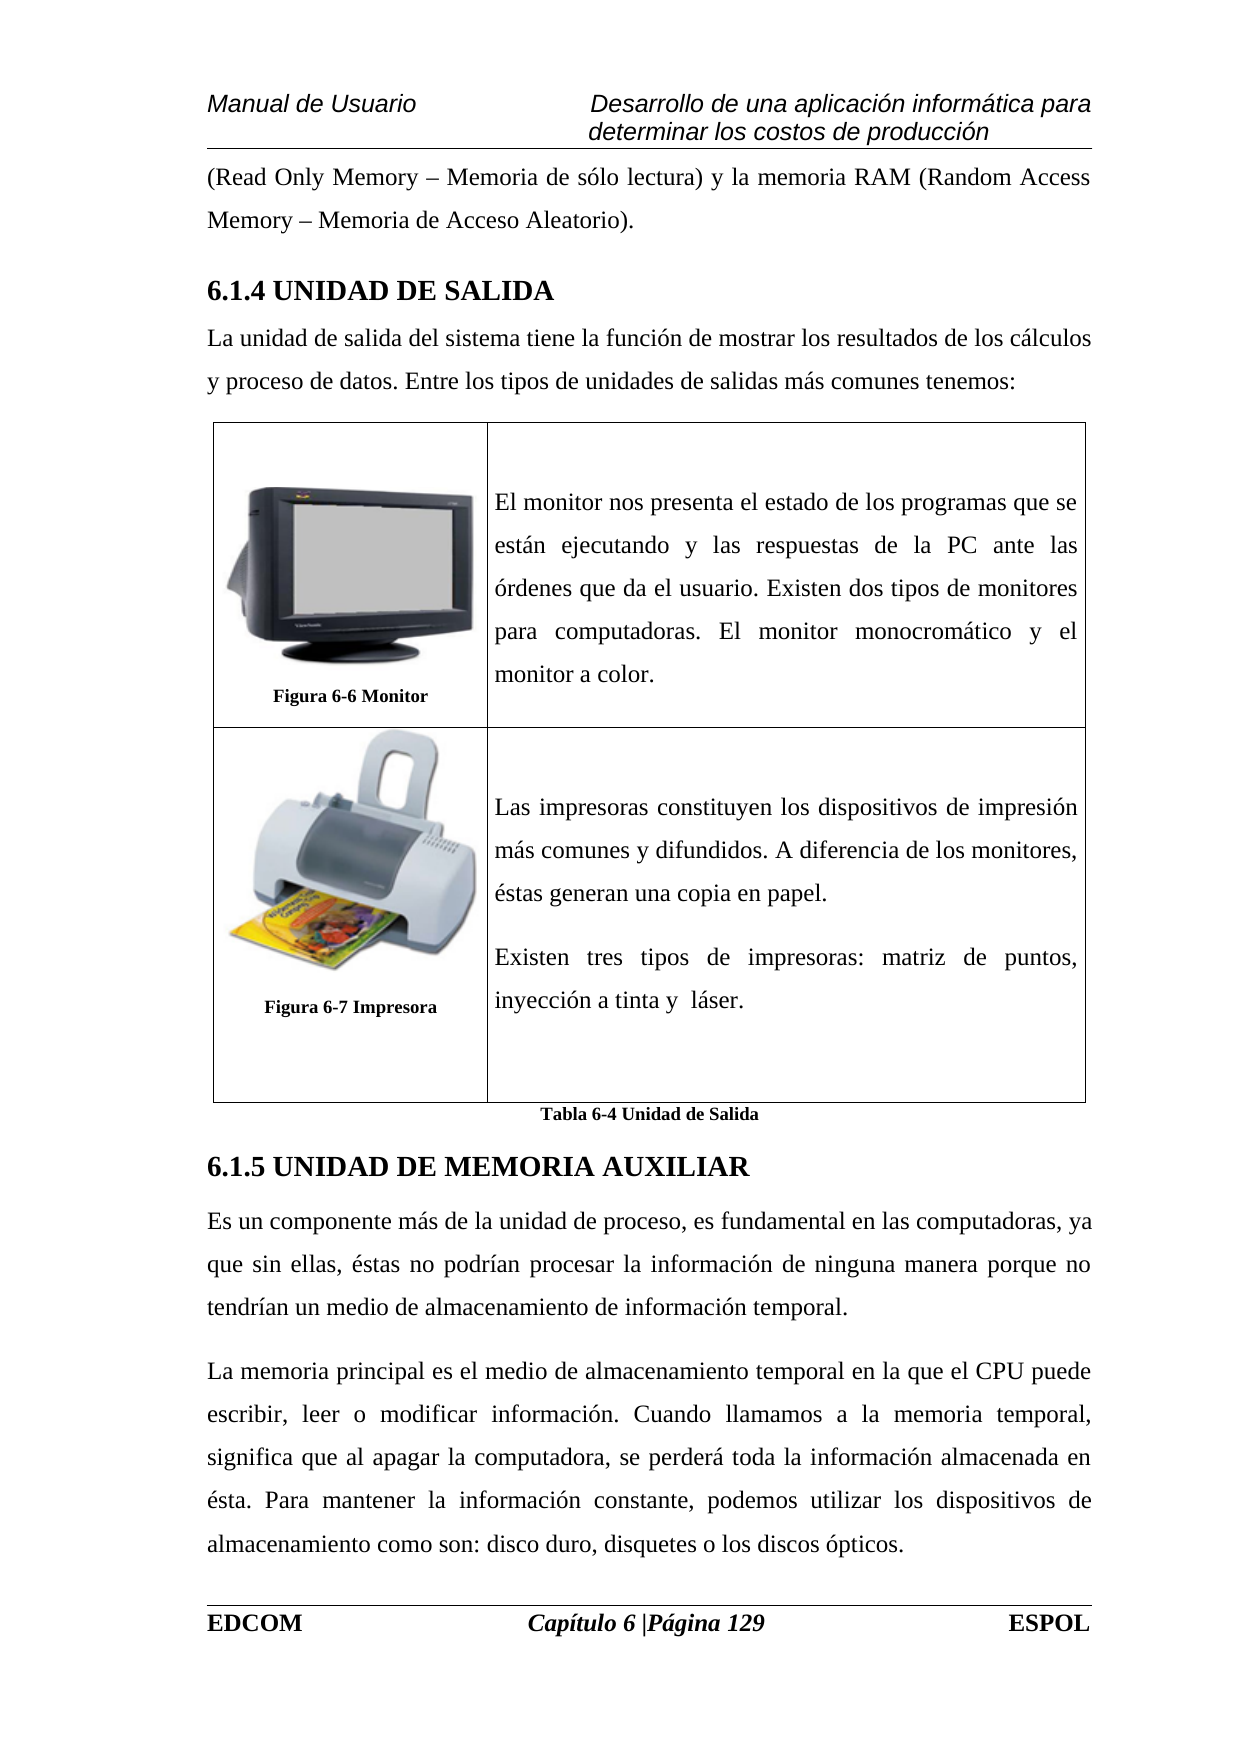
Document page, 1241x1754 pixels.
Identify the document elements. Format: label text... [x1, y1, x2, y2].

picture [221, 487, 480, 671]
text Es un componente más de la unidad de proceso, es fundamental en las computadoras, ya que sin ellas, éstas no podrían procesar la información de ninguna manera porque no tendrían un medio de almacenamiento de información temporal. [207, 1206, 1092, 1321]
text La memoria principal es el medio de almacenamiento temporal en la que el CPU puede escribir, leer o modificar información. Cuando llamamos a la memoria temporal, significa que al apagar la computadora, se perderá toda la información almacenada en ésta. Para mantener la información constante, podemos utilizar los dispositivos de almacenamiento como son: disco duro, disquetes o los discos ópticos. [207, 1356, 1092, 1557]
table_cell Las impresoras constituyen los dispositivos de impresión más comunes y difundidos. A diferencia de los monitores, éstas generan una copia en papel. Existen tres tipos de impresoras: matriz de puntos, inyección a tinta y láser. [488, 728, 1085, 1102]
subtitle 6.1.5 UNIDAD DE MEMORIA AUXILIAR [207, 1149, 1092, 1183]
text La unidad de salida del sistema tiene la función de mostrar los resultados de los cálculos y proceso de datos. Entre los tipos de unidades de salidas más comunes tenemos: [207, 323, 1092, 395]
subtitle 6.1.4 UNIDAD DE SALIDA [207, 273, 1092, 307]
table_cell Figura 6-7 Impresora [214, 728, 487, 1102]
table_header El monitor nos presenta el estado de los programas que se están ejecutando y las respuestas de la PC ante las órdenes que da el usuario. Existen dos tipos de monitores para computadoras. El monitor monocromático y el monitor a color. [488, 423, 1085, 727]
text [207, 162, 1092, 234]
table_header Figura 6-6 Monitor [214, 423, 487, 727]
picture [221, 728, 480, 982]
text Tabla 6-4 Unidad de Salida [207, 1103, 1092, 1124]
